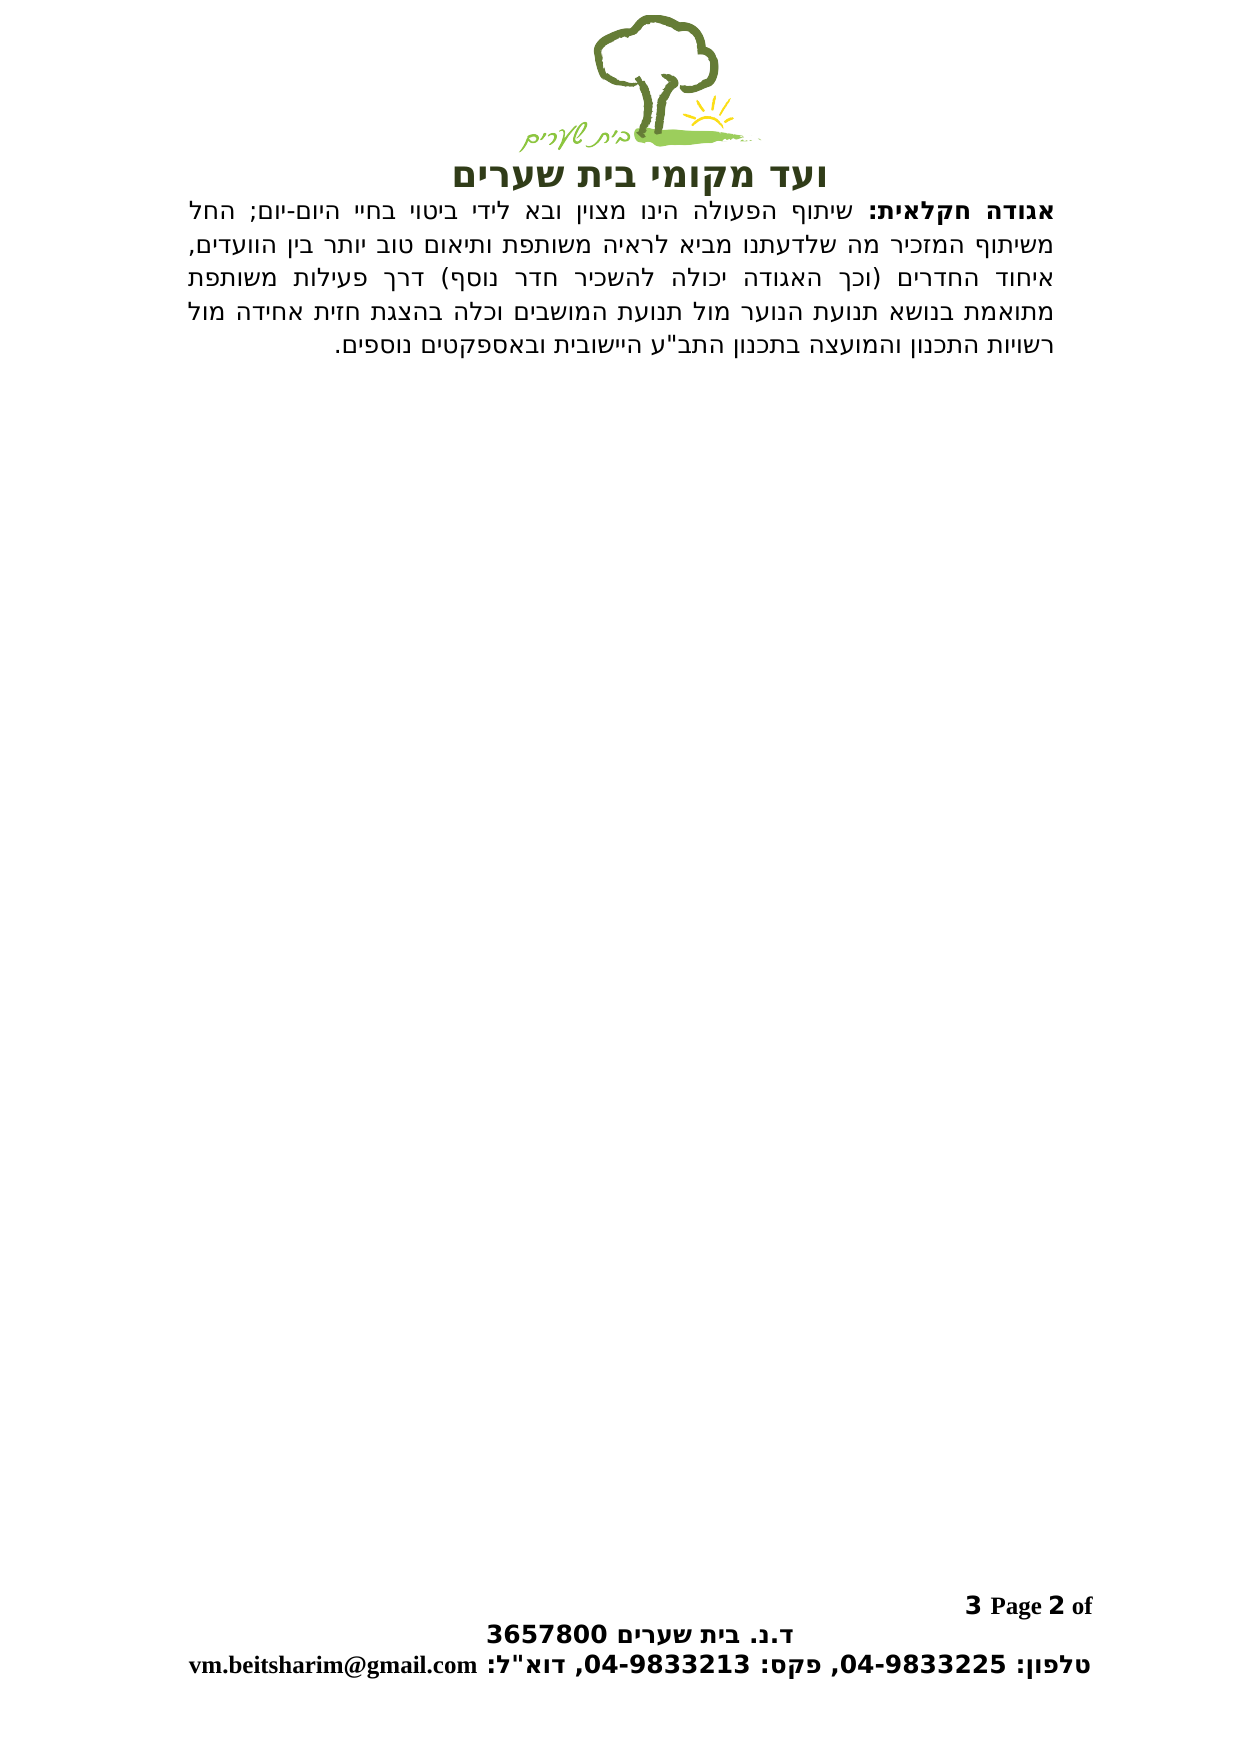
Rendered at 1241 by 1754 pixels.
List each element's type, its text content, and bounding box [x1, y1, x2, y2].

list אגודה חקלאית: שיתוף הפעולה הינו מצוין ובא לידי ביטוי בחיי היום-יום; החל משיתוף המזכיר מה שלדעתנו מביא לראיה משותפת ותיאום טוב יותר בין הוועדים, איחוד החדרים (וכך האגודה יכולה להשכיר חדר נוסף) דרך פעילות משותפת מתואמת בנושא תנועת הנוער מול תנועת המושבים וכלה בהצגת חזית אחידה מול רשויות התכנון והמועצה בתכנון התב"ע היישובית ובאספקטים נוספים. [187, 196, 1055, 360]
picture [518, 15, 762, 153]
